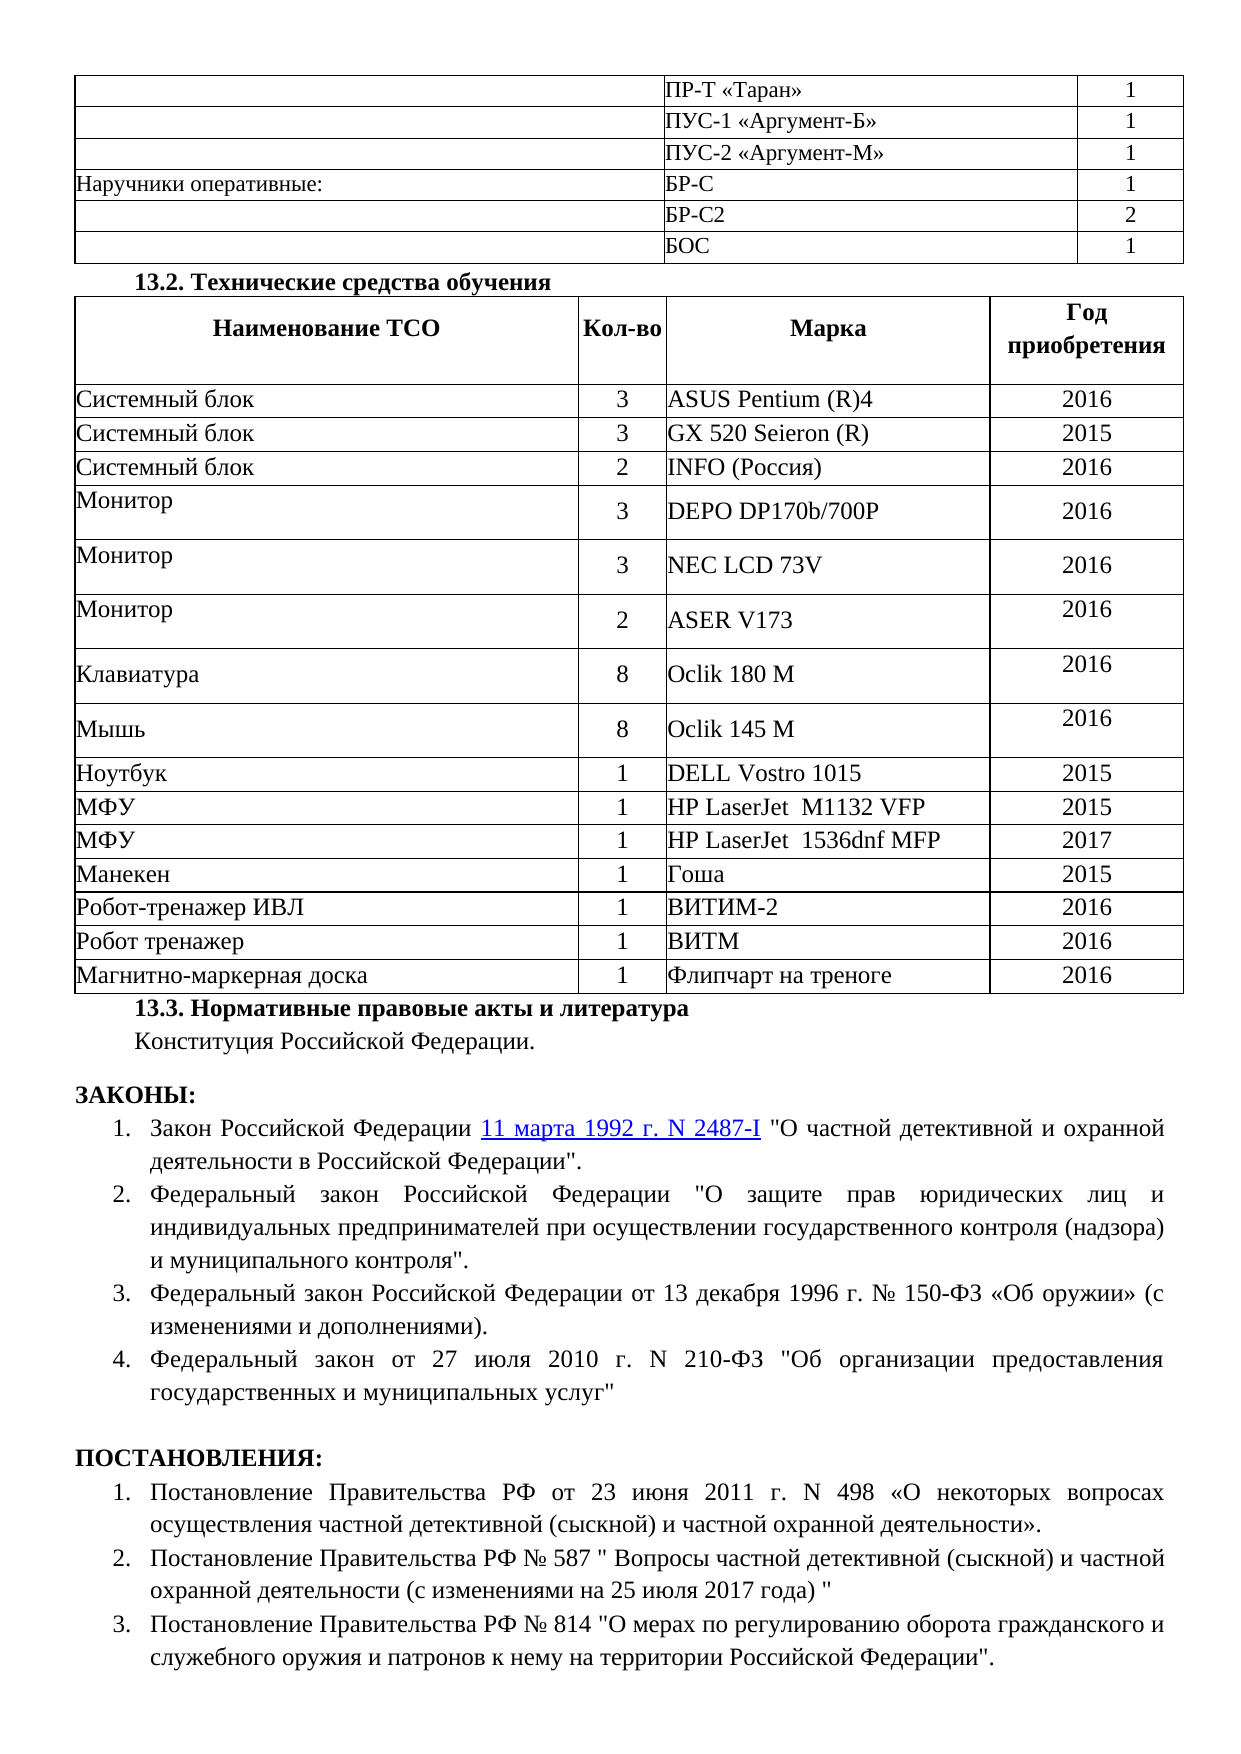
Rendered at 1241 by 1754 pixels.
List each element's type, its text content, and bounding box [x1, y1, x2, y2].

list Федеральный закон Российской Федерации "О защите прав юридических лиц и индивидуальных предпринимателей при осуществлении государственного контроля (надзора) и муниципального контроля". [112, 1179, 1165, 1274]
table_cell 2016 [991, 385, 1183, 417]
table_cell 1 [579, 893, 666, 925]
table_cell [76, 107, 664, 137]
table_cell Системный блок [76, 452, 578, 484]
subtitle ЗАКОНЫ: [75, 1080, 1165, 1109]
table_cell Системный блок [76, 418, 578, 451]
table_cell Гоша [667, 859, 989, 891]
table_cell 1 [1078, 232, 1183, 262]
table_cell 1 [579, 825, 666, 858]
table_cell 1 [1078, 170, 1183, 200]
table_cell 1 [579, 859, 666, 891]
table_cell [76, 76, 664, 106]
table_cell Oclik 145 M [667, 704, 989, 757]
table_cell 2015 [991, 792, 1183, 824]
table_cell 2016 [991, 452, 1183, 484]
text 13.2. Технические средства обучения [75, 264, 1165, 296]
table_header Год приобретения [991, 297, 1183, 383]
table_cell ПУС-1 «Аргумент-Б» [665, 107, 1077, 137]
table_cell HP LaserJet M1132 VFP [667, 792, 989, 824]
table_cell Робот тренажер [76, 926, 578, 959]
table_cell Магнитно-маркерная доска [76, 960, 578, 992]
table_cell 3 [579, 486, 666, 539]
table_cell ПР-Т «Таран» [665, 76, 1077, 106]
table_cell Oclik 180 M [667, 649, 989, 702]
table_cell 2016 [991, 595, 1183, 648]
table_cell БР-С2 [665, 201, 1077, 231]
list Федеральный закон от 27 июля 2010 г. N 210-ФЗ "Об организации предоставления государственных и муниципальных услуг" [112, 1344, 1165, 1406]
table_cell 8 [579, 704, 666, 757]
table_cell 2016 [991, 926, 1183, 959]
table_cell DELL Vostro 1015 [667, 758, 989, 791]
table_cell Робот-тренажер ИВЛ [76, 893, 578, 925]
table_cell 1 [579, 792, 666, 824]
table_cell Флипчарт на треноге [667, 960, 989, 992]
text Конституция Российской Федерации. [75, 1026, 1165, 1055]
table_cell 2016 [991, 649, 1183, 702]
list Постановление Правительства РФ от 23 июня 2011 г. N 498 «О некоторых вопросах осуществления частной детективной (сыскной) и частной охранной деятельности». [112, 1477, 1165, 1538]
table_cell HP LaserJet 1536dnf MFP [667, 825, 989, 858]
subtitle ПОСТАНОВЛЕНИЯ: [75, 1443, 1165, 1472]
table_cell 1 [579, 960, 666, 992]
table_cell Манекен [76, 859, 578, 891]
table_cell 1 [1078, 76, 1183, 106]
table_cell 1 [1078, 139, 1183, 169]
table_header Кол-во [579, 297, 666, 383]
table_cell INFO (Россия) [667, 452, 989, 484]
table_cell 1 [1078, 107, 1183, 137]
table_cell БОС [665, 232, 1077, 262]
table_cell GX 520 Seieron (R) [667, 418, 989, 451]
table_header Наименование ТСО [76, 297, 578, 383]
table_cell БР-С [665, 170, 1077, 200]
table_cell Монитор [76, 486, 578, 539]
table_cell 2016 [991, 704, 1183, 757]
table_cell Ноутбук [76, 758, 578, 791]
list Федеральный закон Российской Федерации от 13 декабря . № 150-ФЗ «Об оружии» (с изменениями и дополнениями). [112, 1278, 1165, 1340]
table_cell Мышь [76, 704, 578, 757]
table_cell [76, 139, 664, 169]
table_cell Клавиатура [76, 649, 578, 702]
table_header Марка [667, 297, 989, 383]
table_cell ASUS Pentium (R)4 [667, 385, 989, 417]
table_cell 2015 [991, 418, 1183, 451]
table_cell Монитор [76, 595, 578, 648]
table_cell 2 [1078, 201, 1183, 231]
table_cell 8 [579, 649, 666, 702]
table_cell 2016 [991, 486, 1183, 539]
table_cell МФУ [76, 792, 578, 824]
table_cell Наручники оперативные: [76, 170, 664, 200]
list Закон Российской Федерации 11 марта 1992 г. N 2487-I "О частной детективной и охранной деятельности в Российской Федерации". [112, 1113, 1165, 1175]
table_cell 2016 [991, 540, 1183, 593]
table_cell 3 [579, 418, 666, 451]
table_cell ПУС-2 «Аргумент-М» [665, 139, 1077, 169]
table_cell 2015 [991, 859, 1183, 891]
table_cell Системный блок [76, 385, 578, 417]
table_cell 2016 [991, 893, 1183, 925]
table_cell NEC LCD 73V [667, 540, 989, 593]
text 13.3. Нормативные правовые акты и литература [75, 994, 1157, 1022]
table_cell 2015 [991, 758, 1183, 791]
table_cell 2 [579, 595, 666, 648]
table_cell [76, 201, 664, 231]
table_cell [76, 232, 664, 262]
table_cell 3 [579, 385, 666, 417]
table_cell МФУ [76, 825, 578, 858]
table_cell 3 [579, 540, 666, 593]
table_cell 1 [579, 758, 666, 791]
list Постановление Правительства РФ № 814 "О мерах по регулированию оборота гражданского и служебного оружия и патронов к нему на территории Российской Федерации". [112, 1609, 1165, 1670]
table_cell 2017 [991, 825, 1183, 858]
table_cell DEPO DP170b/700P [667, 486, 989, 539]
table_cell 2 [579, 452, 666, 484]
table_cell ВИТИМ-2 [667, 893, 989, 925]
table_cell 1 [579, 926, 666, 959]
table_cell 2016 [991, 960, 1183, 992]
table_cell ВИТМ [667, 926, 989, 959]
table_cell ASER V173 [667, 595, 989, 648]
list Постановление Правительства РФ № 587 " Вопросы частной детективной (сыскной) и частной охранной деятельности (с изменениями на 25 июля 2017 года) " [112, 1543, 1165, 1604]
table_cell Монитор [76, 540, 578, 593]
